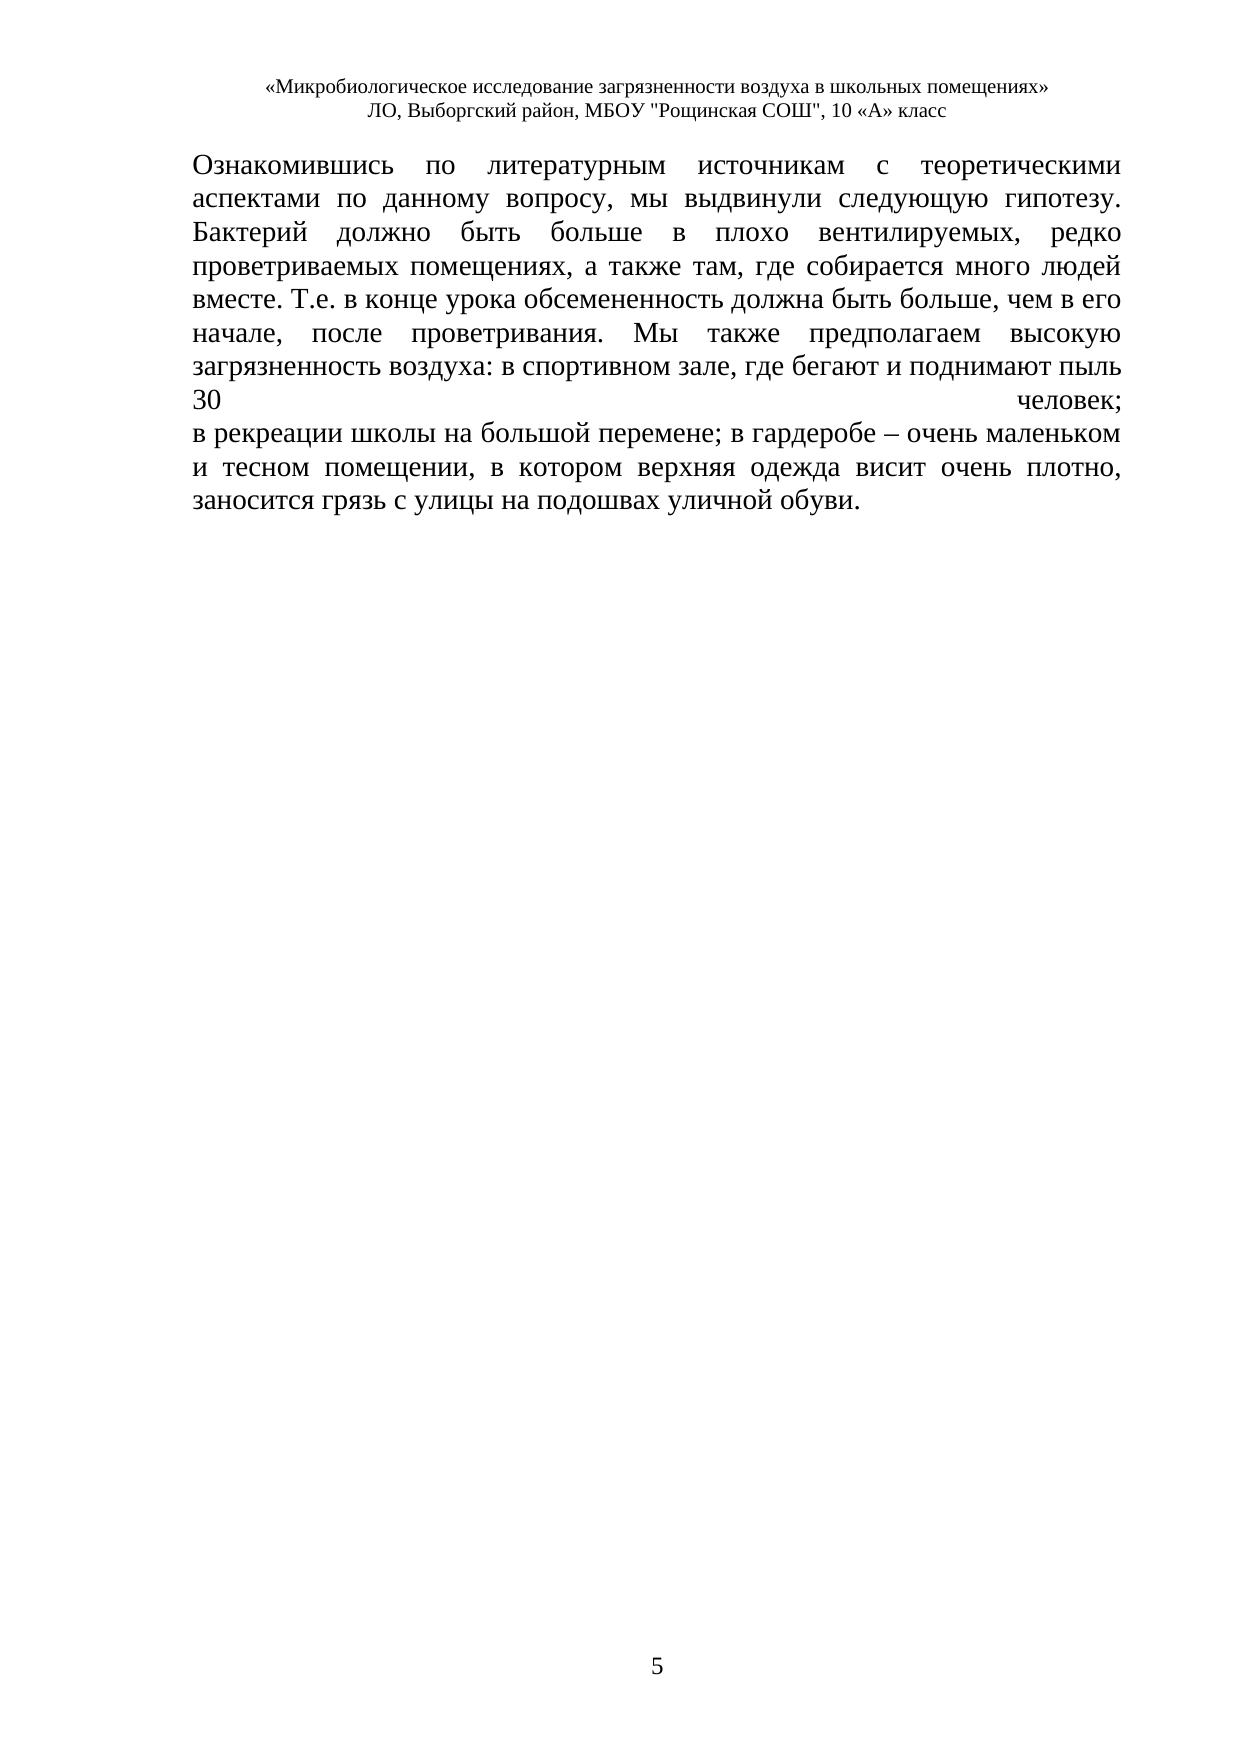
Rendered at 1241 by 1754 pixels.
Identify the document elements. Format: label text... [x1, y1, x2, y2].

text Ознакомившись по литературным источникам с теоретическими аспектами по данному вопросу, мы выдвинули следующую гипотезу. Бактерий должно быть больше в плохо вентилируемых, редко проветриваемых помещениях, а также там, где собирается много людей вместе. Т.е. в конце урока обсемененность должна быть больше, чем в его начале, после проветривания. Мы также предполагаем высокую загрязненность воздуха: в спортивном зале, где бегают и поднимают пыль 30 человек; в рекреации школы на большой перемене; в гардеробе – очень маленьком и тесном помещении, в котором верхняя одежда висит очень плотно, заносится грязь с улицы на подошвах уличной обуви. [192, 147, 1122, 516]
